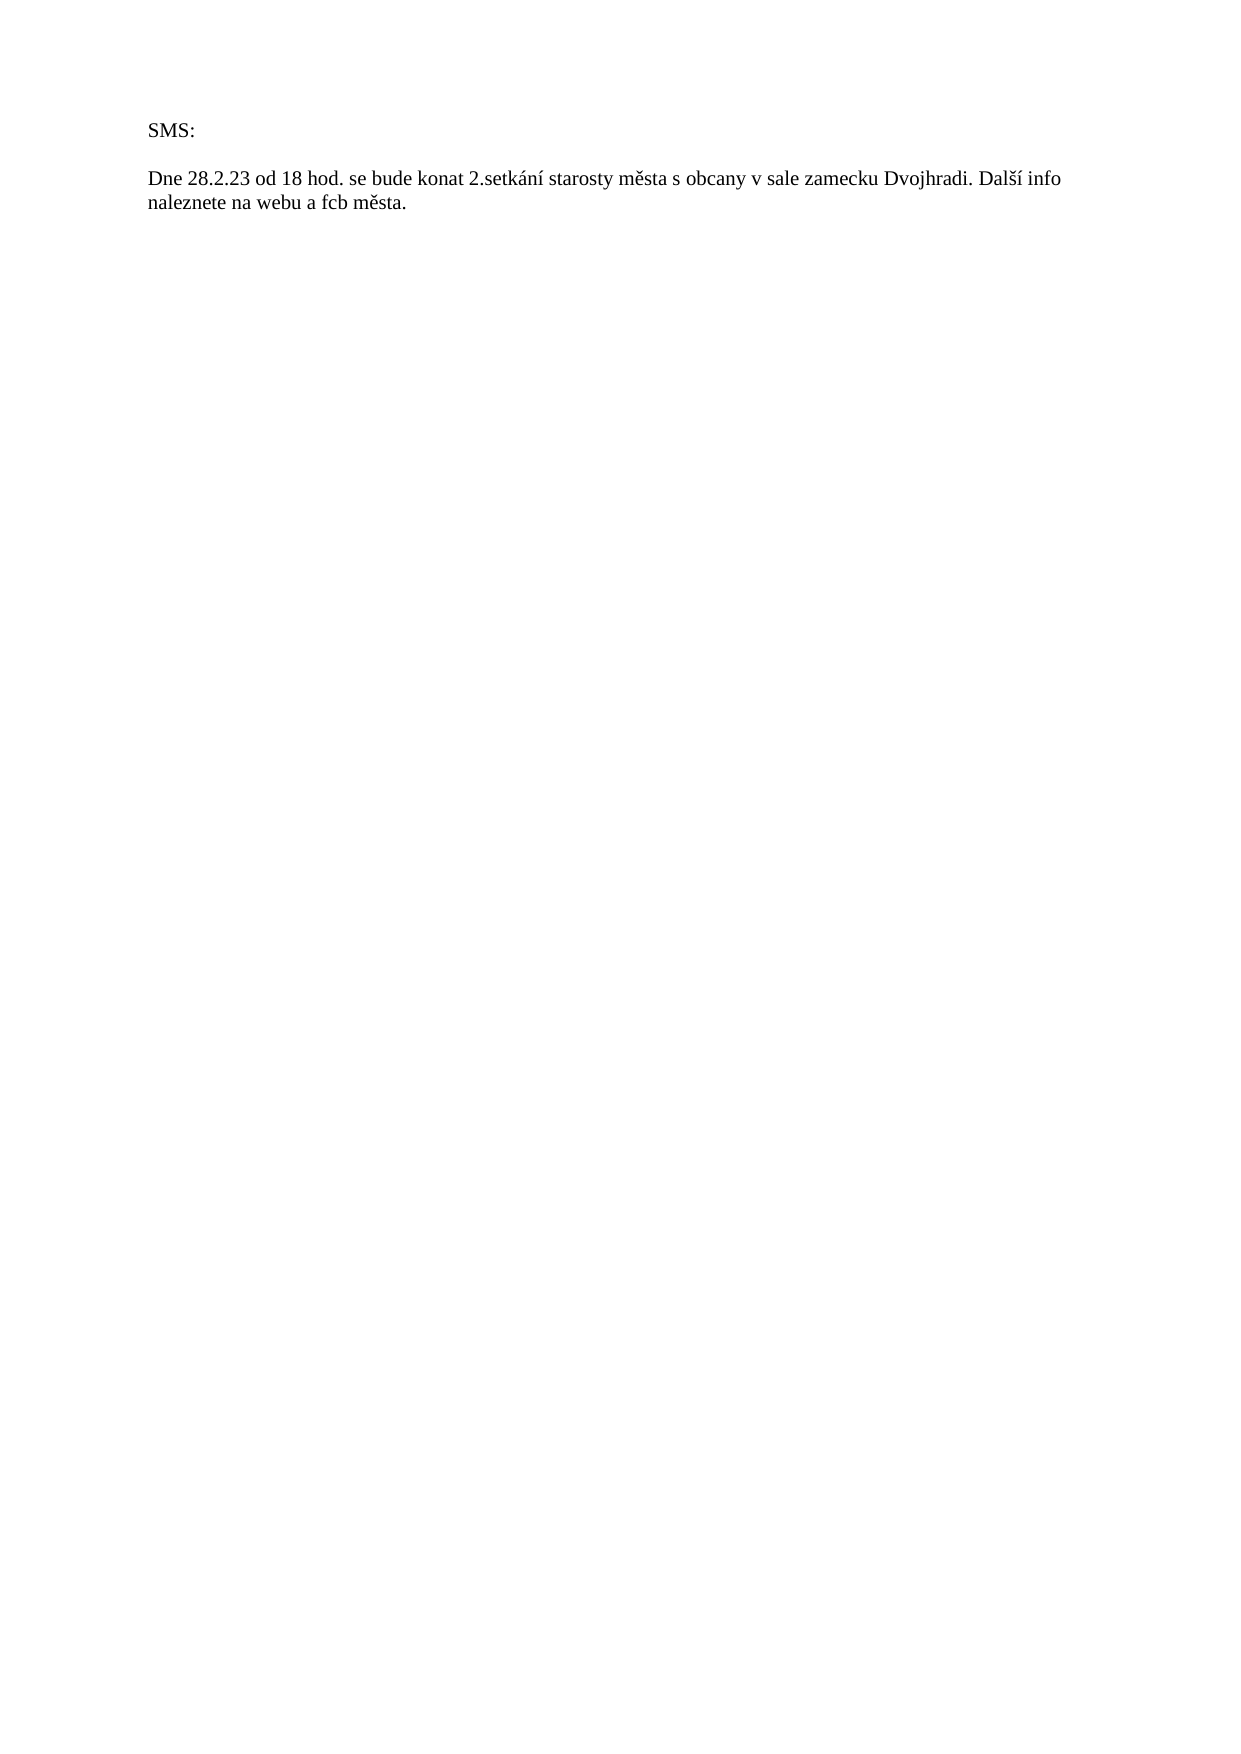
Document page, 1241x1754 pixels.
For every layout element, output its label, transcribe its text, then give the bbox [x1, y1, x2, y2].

text SMS: [148, 118, 1092, 142]
text Dne 28.2.23 od 18 hod. se bude konat 2.setkání starosty města s obcany v sale zamecku Dvojhradi. Další info naleznete na webu a fcb města. [148, 166, 1092, 214]
